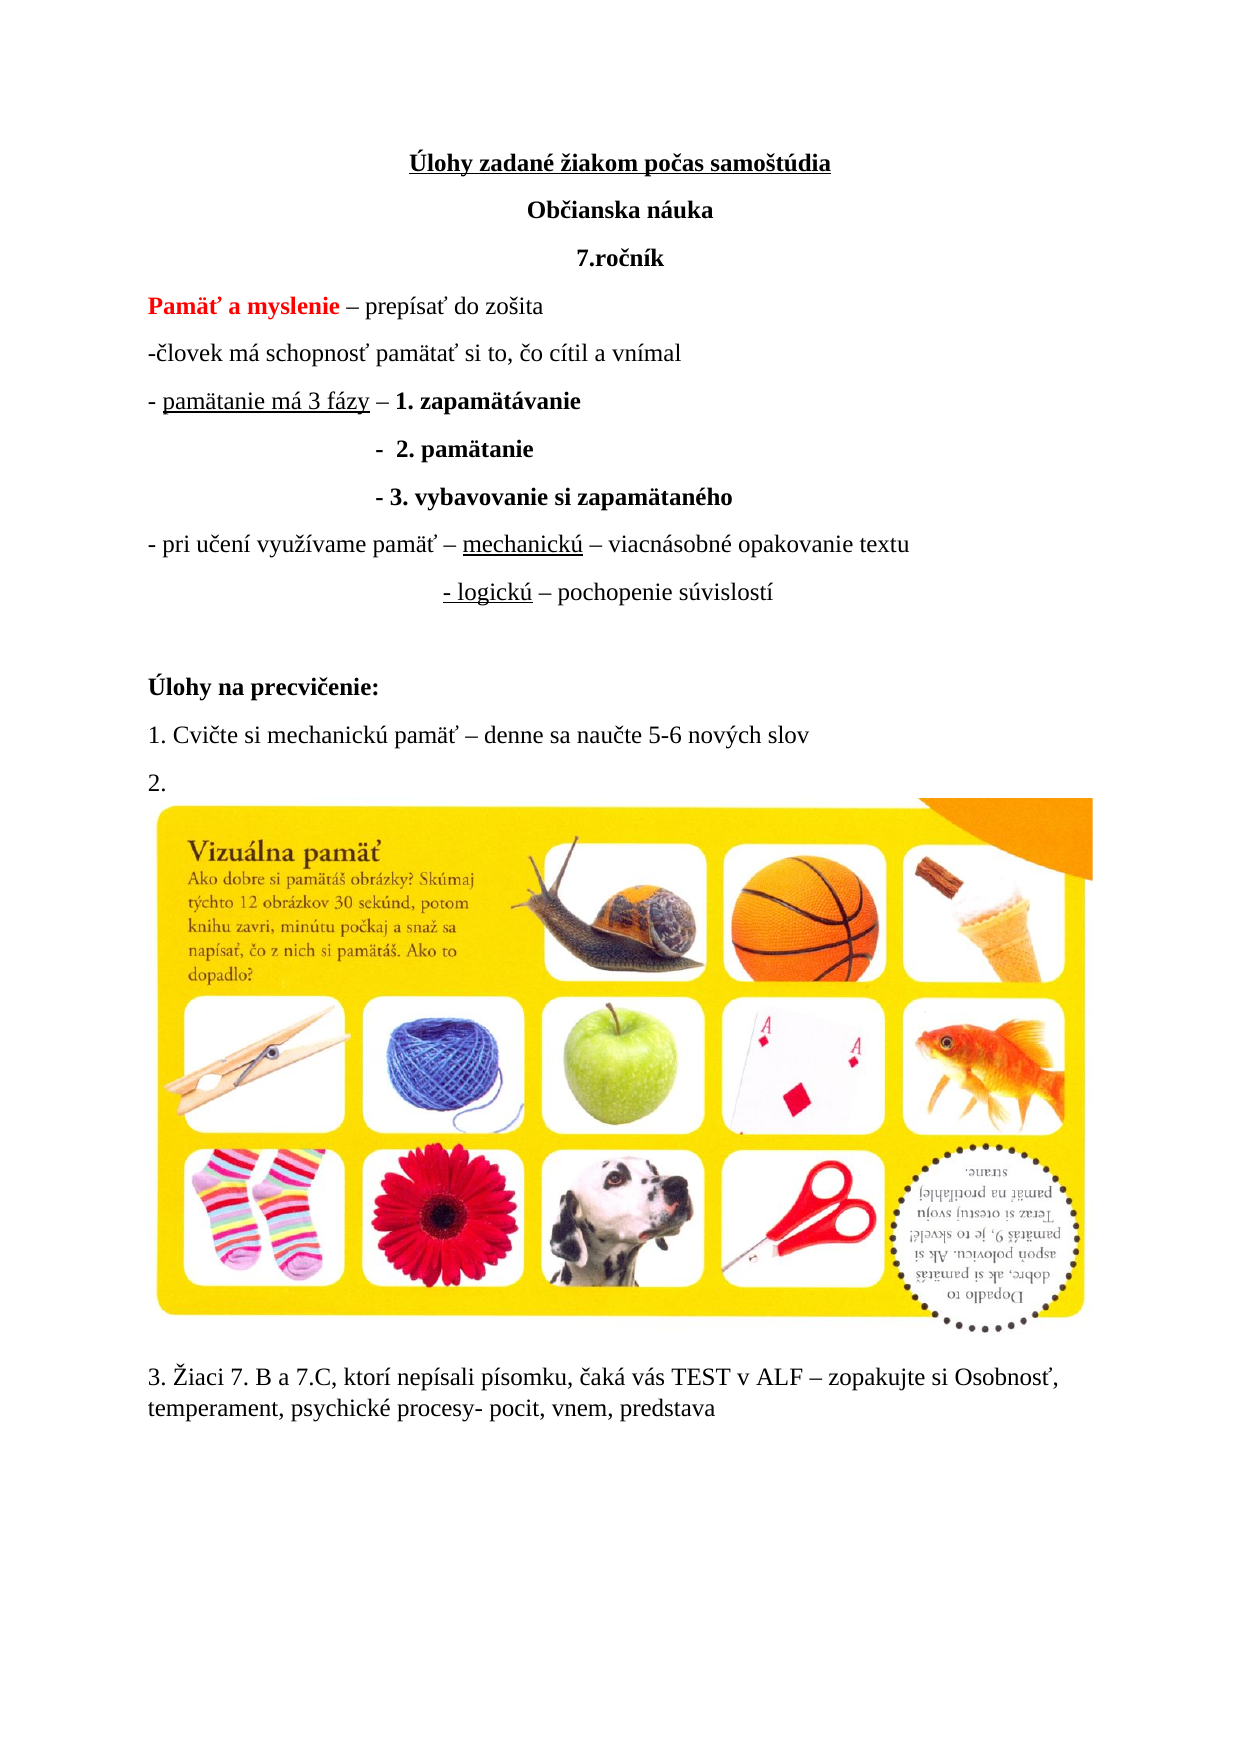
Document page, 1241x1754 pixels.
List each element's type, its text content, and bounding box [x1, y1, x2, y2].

picture [147, 798, 1093, 1344]
text -človek má schopnosť pamätať si to, čo cítil a vnímal [148, 338, 1093, 367]
text - logickú – pochopenie súvislostí [148, 577, 1093, 606]
text 3. Žiaci 7. B a 7.C, ktorí nepísali písomku, čaká vás TEST v ALF – zopakujte si Osobnosť, temperament, psychické procesy- pocit, vnem, predstava [148, 1362, 1093, 1422]
text 1. Cvičte si mechanickú pamäť – denne sa naučte 5-6 nových slov [148, 720, 1093, 749]
text 7.ročník [148, 243, 1093, 272]
text Pamäť a myslenie – prepísať do zošita [148, 291, 1093, 319]
text - pamätanie má 3 fázy – 1. zapamätávanie [148, 386, 1093, 415]
text - pri učení využívame pamäť – mechanickú – viacnásobné opakovanie textu [148, 529, 1093, 558]
text - 3. vybavovanie si zapamätaného [148, 482, 1093, 510]
text Občianska náuka [148, 195, 1093, 224]
text Úlohy zadané žiakom počas samoštúdia [148, 148, 1093, 176]
text - 2. pamätanie [148, 434, 1093, 463]
text Úlohy na precvičenie: [148, 672, 1093, 701]
text 2. [148, 768, 1093, 798]
